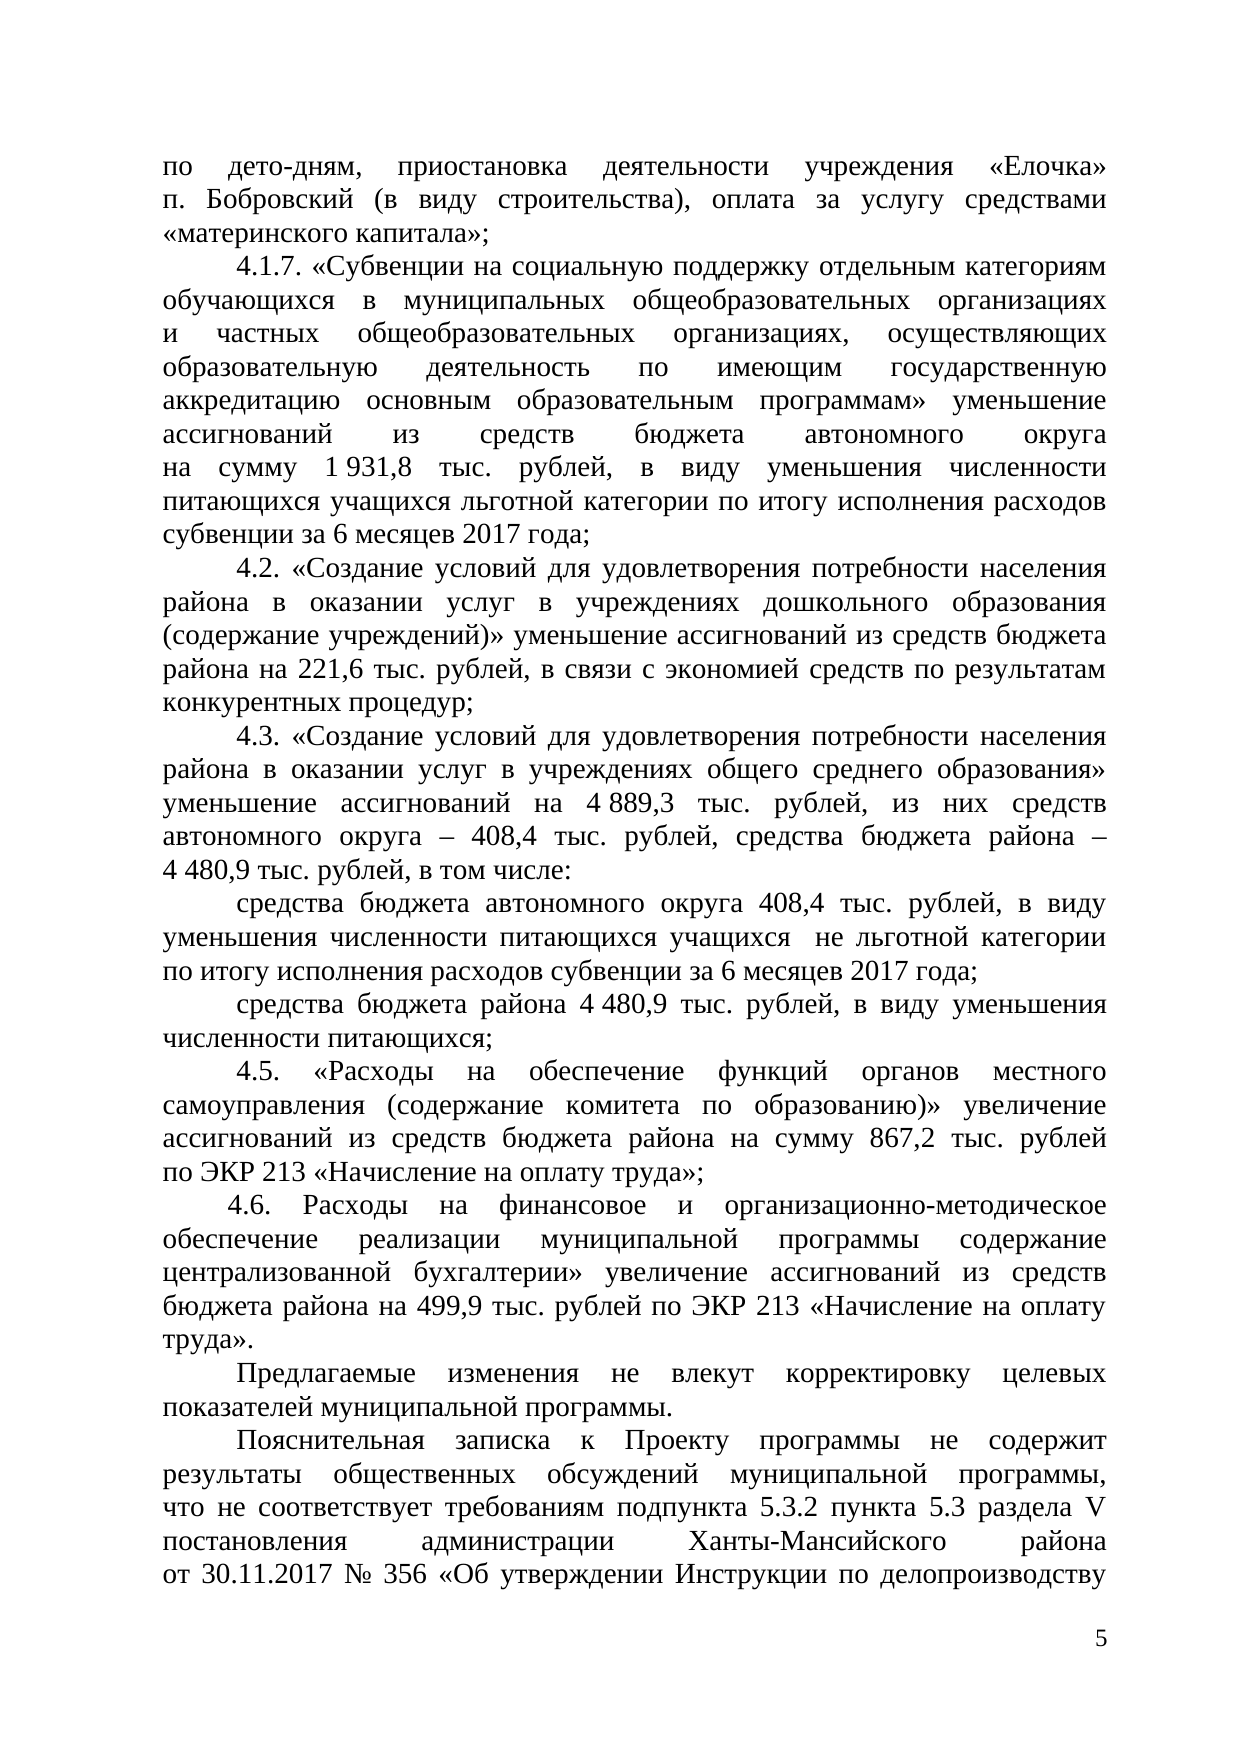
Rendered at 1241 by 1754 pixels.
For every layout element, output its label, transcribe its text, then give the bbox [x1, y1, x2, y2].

text 4.6. Расходы на финансовое и организационно-методическое обеспечение реализации муниципальной программы содержание централизованной бухгалтерии» увеличение ассигнований из средств бюджета района на 499,9 тыс. рублей по ЭКР 213 «Начисление на оплату труда». [162, 1187, 1107, 1355]
text средства бюджета района 4 480,9 тыс. рублей, в виду уменьшения численности питающихся; [162, 986, 1107, 1053]
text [162, 1422, 1107, 1590]
text средства бюджета автономного округа 408,4 тыс. рублей, в виду уменьшения численности питающихся учащихся не льготной категории по итогу исполнения расходов субвенции за 6 месяцев 2017 года; [162, 886, 1107, 986]
text 4.3. «Создание условий для удовлетворения потребности населения района в оказании услуг в учреждениях общего среднего образования» уменьшение ассигнований на 4 889,3 тыс. рублей, из них средств автономного округа – 408,4 тыс. рублей, средства бюджета района – 4 480,9 тыс. рублей, в том числе: [162, 718, 1107, 886]
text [162, 148, 1107, 248]
text Предлагаемые изменения не влекут корректировку целевых показателей муниципальной программы. [162, 1355, 1107, 1422]
text 4.1.7. «Субвенции на социальную поддержку отдельным категориям обучающихся в муниципальных общеобразовательных организациях и частных общеобразовательных организациях, осуществляющих образовательную деятельность по имеющим государственную аккредитацию основным образовательным программам» уменьшение ассигнований из средств бюджета автономного округа на сумму 1 931,8 тыс. рублей, в виду уменьшения численности питающихся учащихся льготной категории по итогу исполнения расходов субвенции за 6 месяцев 2017 года; [162, 248, 1107, 550]
text 4.2. «Создание условий для удовлетворения потребности населения района в оказании услуг в учреждениях дошкольного образования (содержание учреждений)» уменьшение ассигнований из средств бюджета района на 221,6 тыс. рублей, в связи с экономией средств по результатам конкурентных процедур; [162, 550, 1107, 718]
text 4.5. «Расходы на обеспечение функций органов местного самоуправления (содержание комитета по образованию)» увеличение ассигнований из средств бюджета района на сумму 867,2 тыс. рублей по ЭКР 213 «Начисление на оплату труда»; [162, 1053, 1107, 1187]
